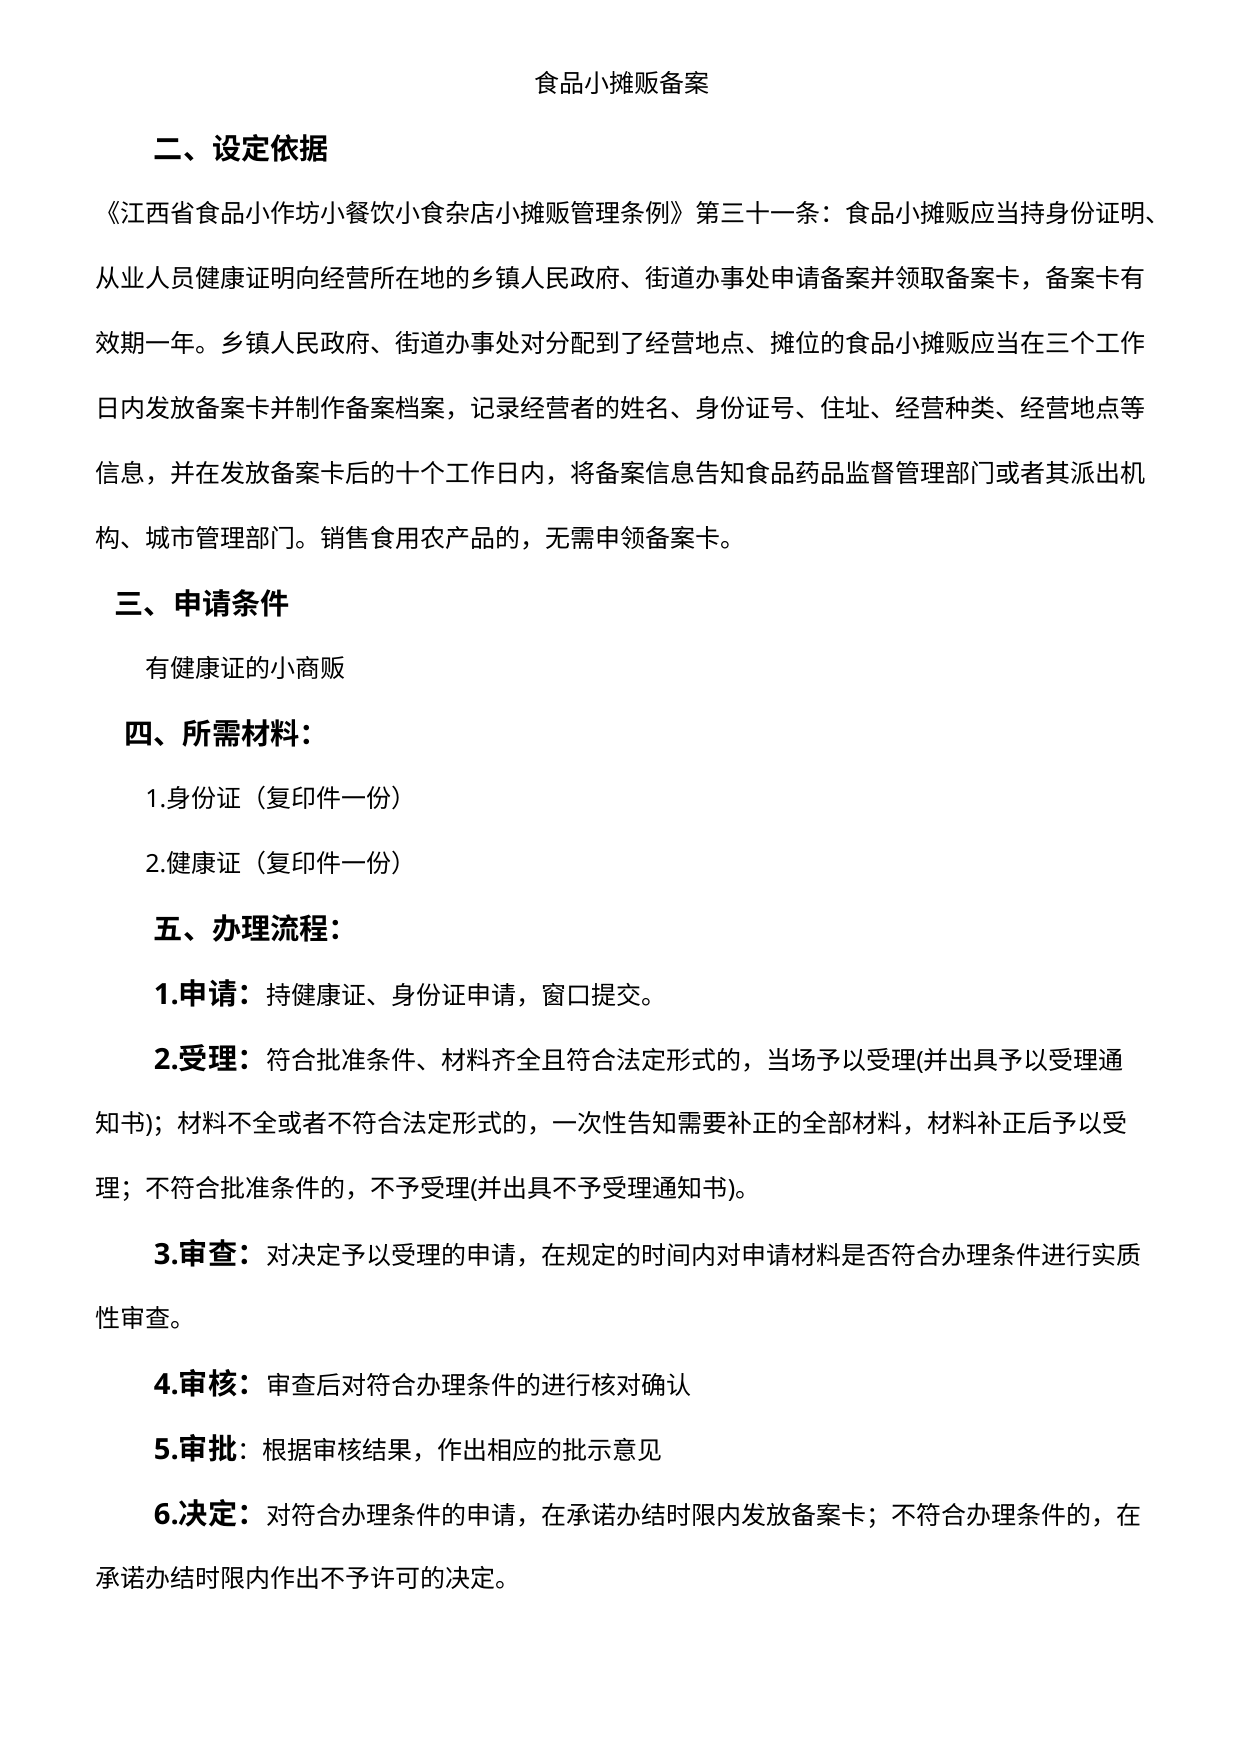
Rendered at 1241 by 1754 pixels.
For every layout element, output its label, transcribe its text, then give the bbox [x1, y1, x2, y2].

text 食品小摊贩备案 [95, 49, 1148, 114]
text 1.申请：持健康证、身份证申请，窗口提交。 [95, 959, 1148, 1024]
text 2.健康证（复印件一份） [95, 829, 1148, 894]
text 3.审查：对决定予以受理的申请，在规定的时间内对申请材料是否符合办理条件进行实质性审查。 [95, 1219, 1148, 1349]
text 二、设定依据 [95, 114, 1148, 179]
text 三、申请条件 [95, 569, 1148, 634]
text 四、所需材料： [95, 699, 1148, 764]
text 2.受理：符合批准条件、材料齐全且符合法定形式的，当场予以受理(并出具予以受理通知书)；材料不全或者不符合法定形式的，一次性告知需要补正的全部材料，材料补正后予以受理；不符合批准条件的，不予受理(并出具不予受理通知书)。 [95, 1024, 1148, 1219]
text 4.审核：审查后对符合办理条件的进行核对确认 [95, 1349, 1148, 1414]
text 五、办理流程： [95, 894, 1148, 959]
text 有健康证的小商贩 [95, 634, 1148, 699]
text 6.决定：对符合办理条件的申请，在承诺办结时限内发放备案卡；不符合办理条件的，在承诺办结时限内作出不予许可的决定。 [95, 1479, 1148, 1609]
text 《江西省食品小作坊小餐饮小食杂店小摊贩管理条例》第三十一条：食品小摊贩应当持身份证明、从业人员健康证明向经营所在地的乡镇人民政府、街道办事处申请备案并领取备案卡，备案卡有效期一年。乡镇人民政府、街道办事处对分配到了经营地点、摊位的食品小摊贩应当在三个工作日内发放备案卡并制作备案档案，记录经营者的姓名、身份证号、住址、经营种类、经营地点等信息，并在发放备案卡后的十个工作日内，将备案信息告知食品药品监督管理部门或者其派出机构、城市管理部门。销售食用农产品的，无需申领备案卡。 [95, 179, 1148, 569]
text 5.审批：根据审核结果，作出相应的批示意见 [95, 1414, 1148, 1479]
text 1.身份证（复印件一份） [95, 764, 1148, 829]
